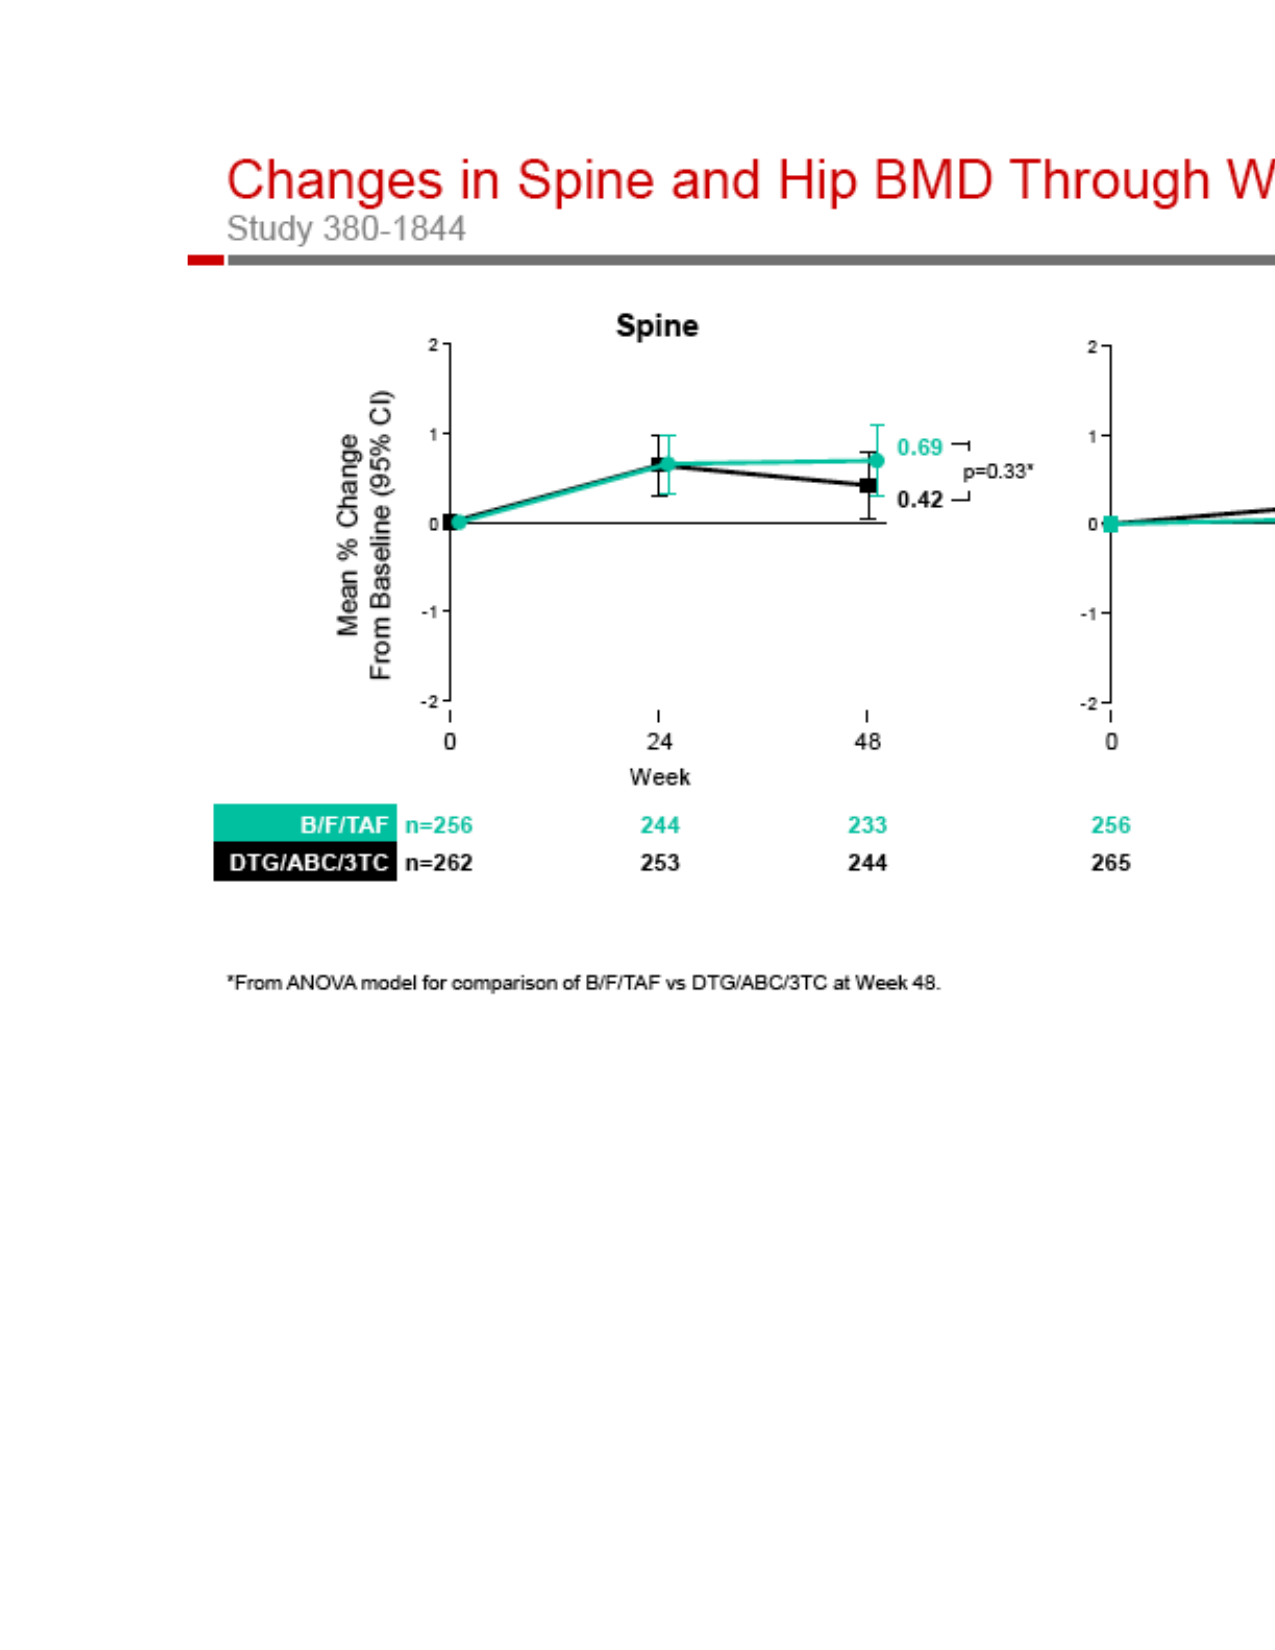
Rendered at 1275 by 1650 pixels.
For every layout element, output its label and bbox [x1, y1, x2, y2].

picture [187, 150, 1275, 1009]
